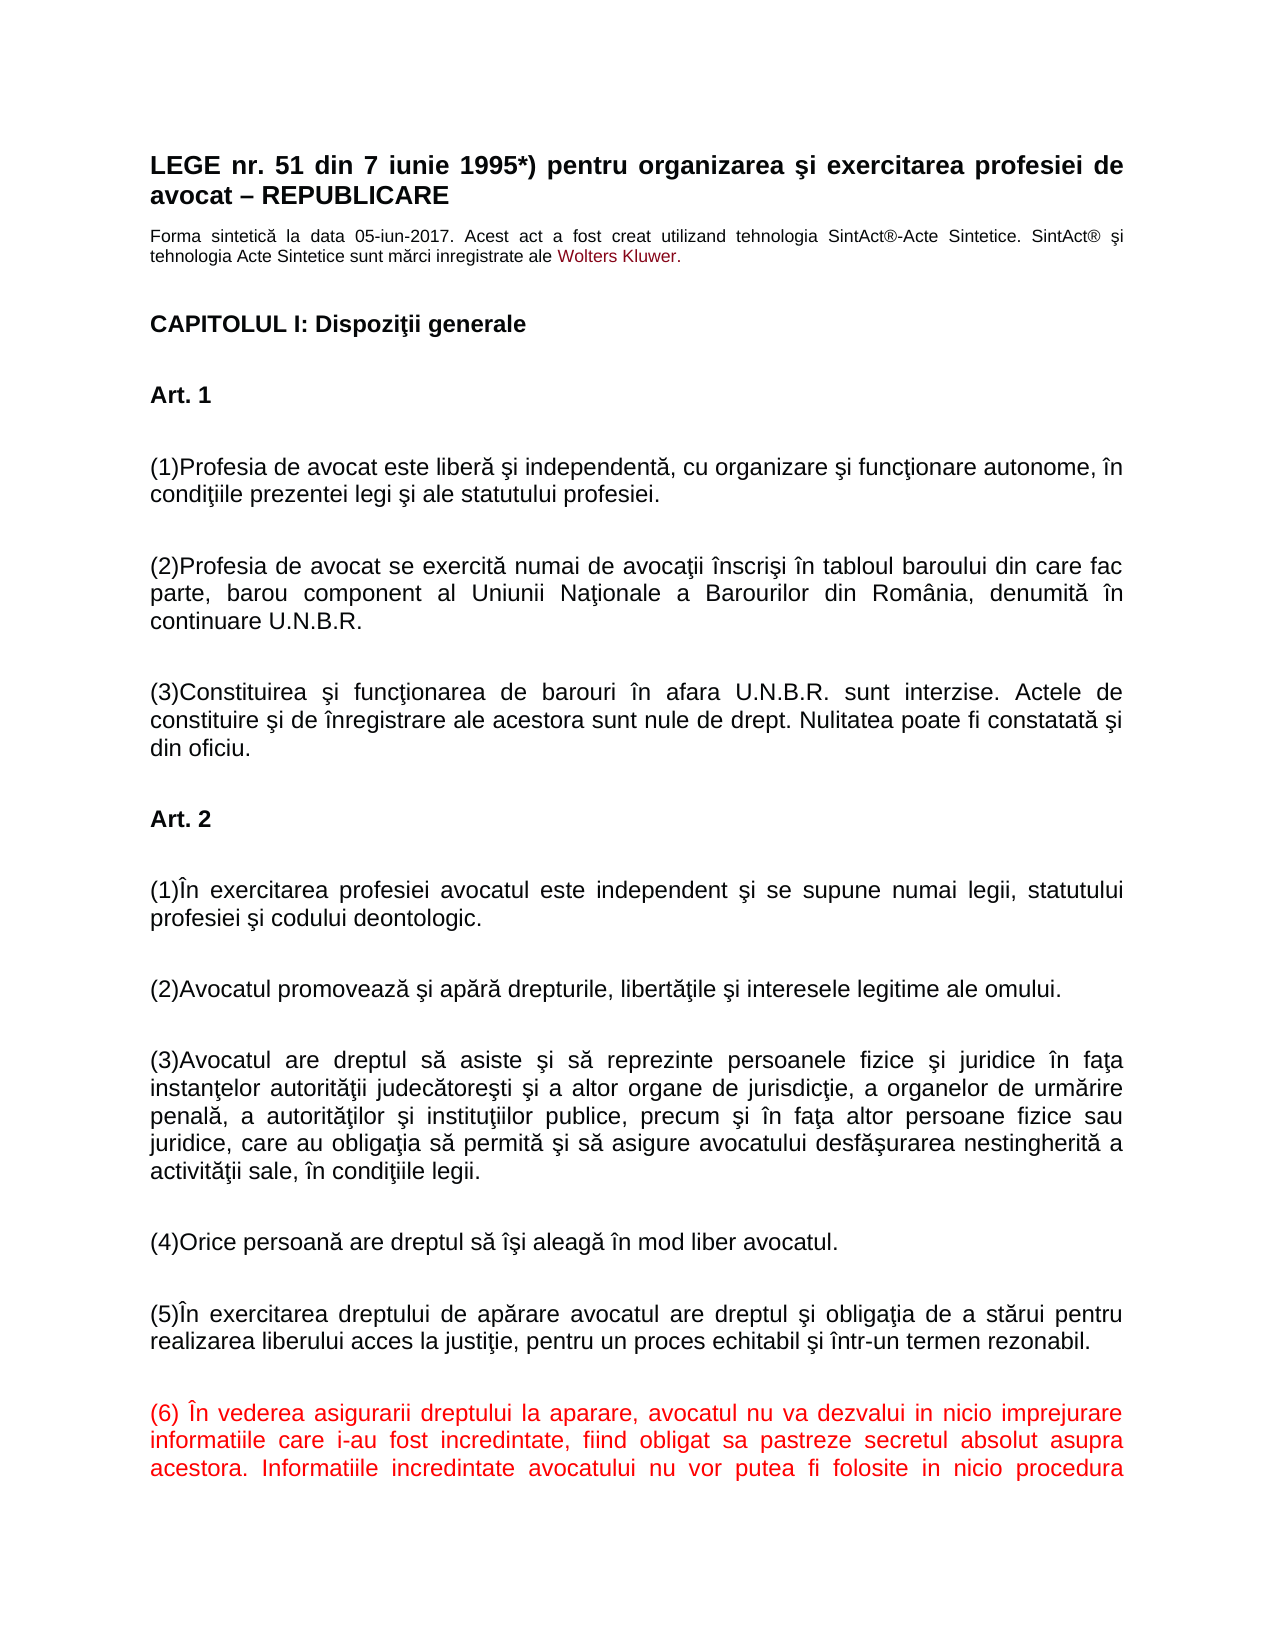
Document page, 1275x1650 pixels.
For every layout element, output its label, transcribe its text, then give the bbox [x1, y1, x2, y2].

text (5)În exercitarea dreptului de apărare avocatul are dreptul şi obligaţia de a stărui pentru realizarea liberului acces la justiţie, pentru un proces echitabil şi într-un termen rezonabil. [150, 1299, 1125, 1355]
text (2)Profesia de avocat se exercită numai de avocaţii înscrişi în tabloul baroului din care fac parte, barou component al Uniunii Naţionale a Barourilor din România, denumită în continuare U.N.B.R. [150, 552, 1125, 634]
text (3)Constituirea şi funcţionarea de barouri în afara U.N.B.R. sunt interzise. Actele de constituire şi de înregistrare ale acestora sunt nule de drept. Nulitatea poate fi constatată şi din oficiu. [150, 678, 1125, 761]
text Art. 1 [150, 381, 1125, 409]
text CAPITOLUL I: Dispoziţii generale [150, 310, 1125, 338]
text (1)În exercitarea profesiei avocatul este independent şi se supune numai legii, statutului profesiei şi codului deontologic. [150, 876, 1125, 931]
text (4)Orice persoană are dreptul să îşi aleagă în mod liber avocatul. [150, 1228, 1125, 1256]
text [150, 1398, 1125, 1481]
text (3)Avocatul are dreptul să asiste şi să reprezinte persoanele fizice şi juridice în faţa instanţelor autorităţii judecătoreşti şi a altor organe de jurisdicţie, a organelor de urmărire penală, a autorităţilor şi instituţiilor publice, precum şi în faţa altor persoane fizice sau juridice, care au obligaţia să permită şi să asigure avocatului desfăşurarea nestingherită a activităţii sale, în condiţiile legii. [150, 1046, 1125, 1184]
text (2)Avocatul promovează şi apără drepturile, libertăţile şi interesele legitime ale omului. [150, 975, 1125, 1003]
text (1)Profesia de avocat este liberă şi independentă, cu organizare şi funcţionare autonome, în condiţiile prezentei legi şi ale statutului profesiei. [150, 453, 1125, 508]
text Art. 2 [150, 805, 1125, 832]
text LEGE nr. 51 din 7 iunie 1995*) pentru organizarea şi exercitarea profesiei de avocat – REPUBLICARE [150, 150, 1125, 210]
text Forma sintetică la data 05-iun-2017. Acest act a fost creat utilizand tehnologia SintAct®-Acte Sintetice. SintAct® şi tehnologia Acte Sintetice sunt mărci inregistrate ale Wolters Kluwer. [150, 225, 1125, 266]
